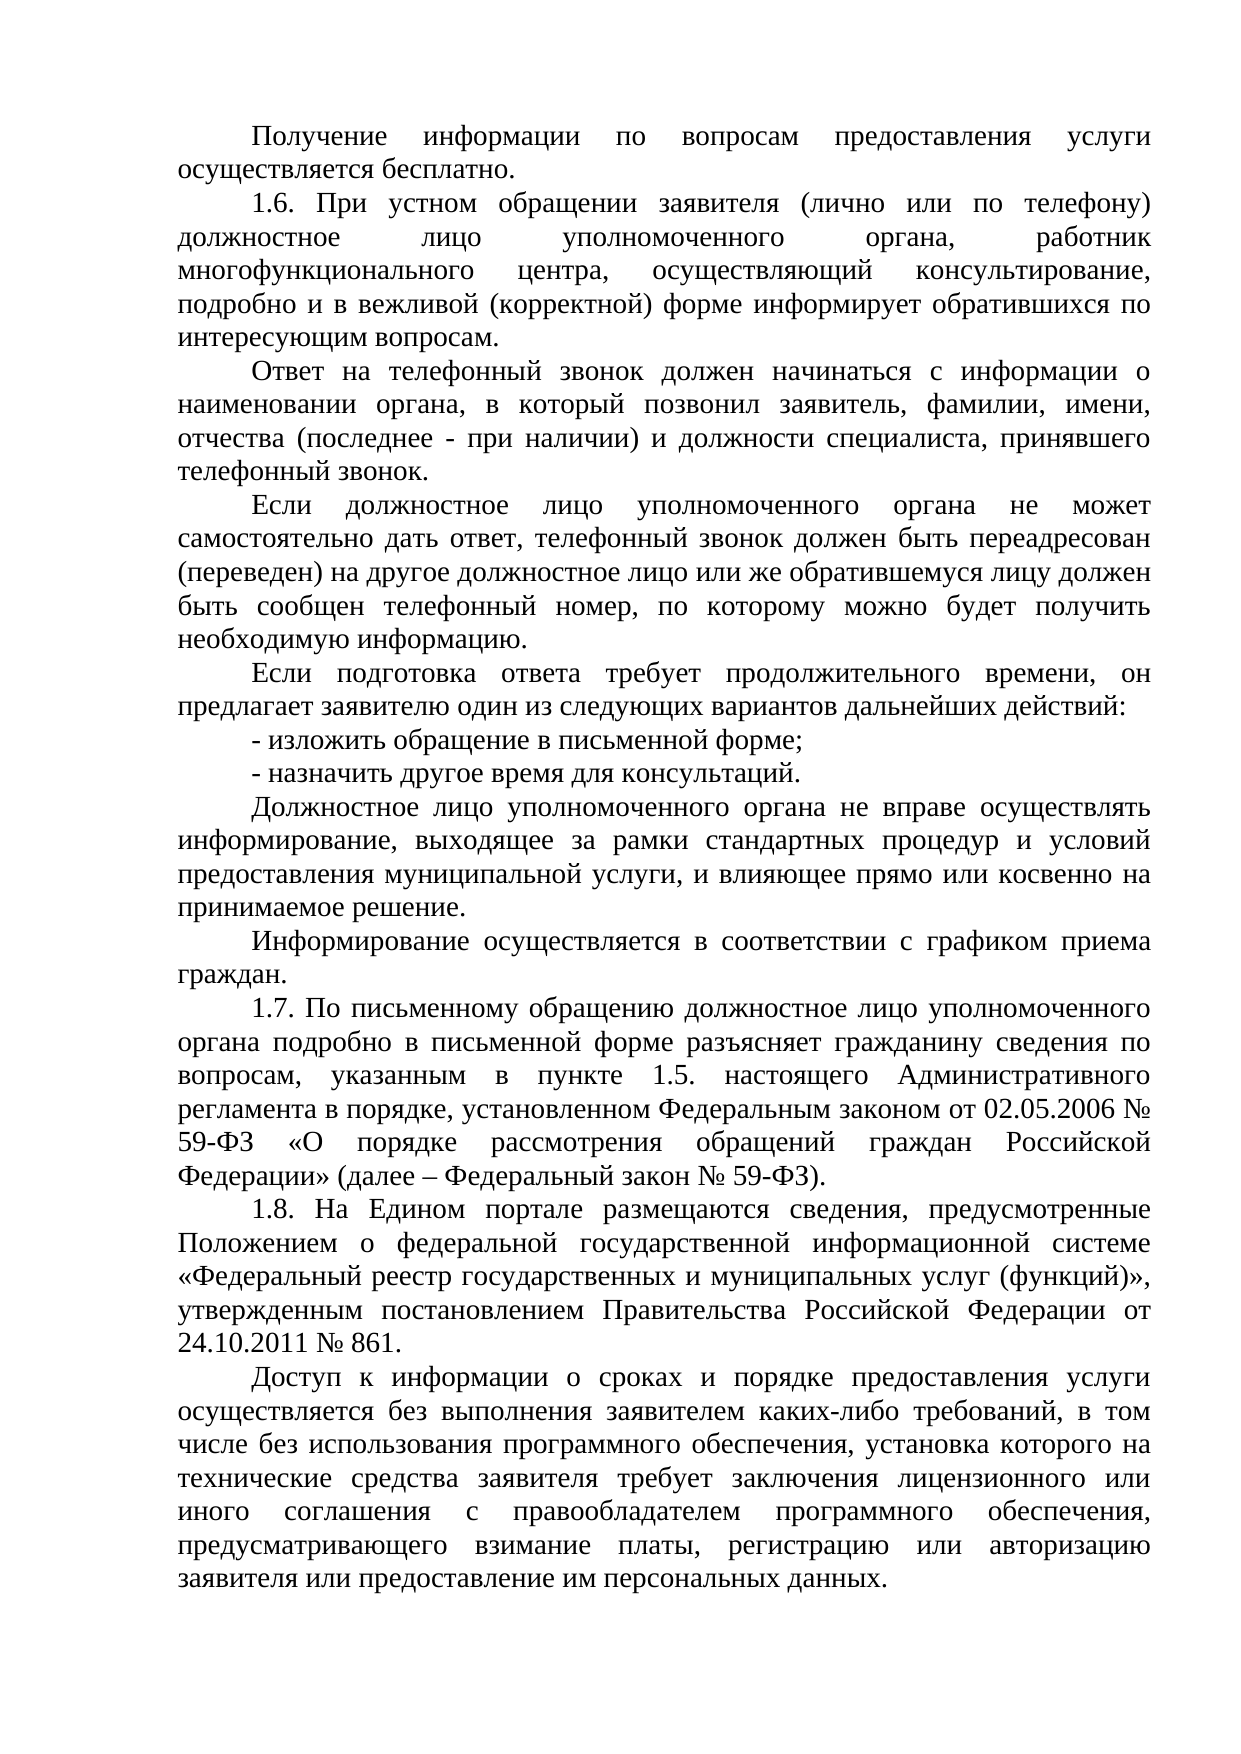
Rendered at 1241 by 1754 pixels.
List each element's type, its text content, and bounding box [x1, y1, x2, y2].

text 1.8. На Едином портале размещаются сведения, предусмотренные Положением о федеральной государственной информационной системе «Федеральный реестр государственных и муниципальных услуг (функций)», утвержденным постановлением Правительства Российской Федерации от 24.10.2011 № 861. [177, 1191, 1152, 1359]
text 1.7. По письменному обращению должностное лицо уполномоченного органа подробно в письменной форме разъясняет гражданину сведения по вопросам, указанным в пункте 1.5. настоящего Административного регламента в порядке, установленном Федеральным законом от 02.05.2006 № 59-ФЗ «О порядке рассмотрения обращений граждан Российской Федерации» (далее – Федеральный закон № 59-ФЗ). [177, 990, 1152, 1191]
text - назначить другое время для консультаций. [177, 755, 1152, 789]
text Доступ к информации о сроках и порядке предоставления услуги осуществляется без выполнения заявителем каких-либо требований, в том числе без использования программного обеспечения, установка которого на технические средства заявителя требует заключения лицензионного или иного соглашения с правообладателем программного обеспечения, предусматривающего взимание платы, регистрацию или авторизацию заявителя или предоставление им персональных данных. [177, 1359, 1152, 1594]
text Получение информации по вопросам предоставления услуги осуществляется бесплатно. [177, 118, 1152, 185]
text 1.6. При устном обращении заявителя (лично или по телефону) должностное лицо уполномоченного органа, работник многофункционального центра, осуществляющий консультирование, подробно и в вежливой (корректной) форме информирует обратившихся по интересующим вопросам. [177, 185, 1152, 353]
text Если подготовка ответа требует продолжительного времени, он предлагает заявителю один из следующих вариантов дальнейших действий: [177, 655, 1152, 722]
text Информирование осуществляется в соответствии с графиком приема граждан. [177, 923, 1152, 990]
text Ответ на телефонный звонок должен начинаться с информации о наименовании органа, в который позвонил заявитель, фамилии, имени, отчества (последнее - при наличии) и должности специалиста, принявшего телефонный звонок. [177, 353, 1152, 487]
text Если должностное лицо уполномоченного органа не может самостоятельно дать ответ, телефонный звонок должен быть переадресован (переведен) на другое должностное лицо или же обратившемуся лицу должен быть сообщен телефонный номер, по которому можно будет получить необходимую информацию. [177, 487, 1152, 655]
text - изложить обращение в письменной форме; [177, 722, 1152, 755]
text Должностное лицо уполномоченного органа не вправе осуществлять информирование, выходящее за рамки стандартных процедур и условий предоставления муниципальной услуги, и влияющее прямо или косвенно на принимаемое решение. [177, 789, 1152, 923]
